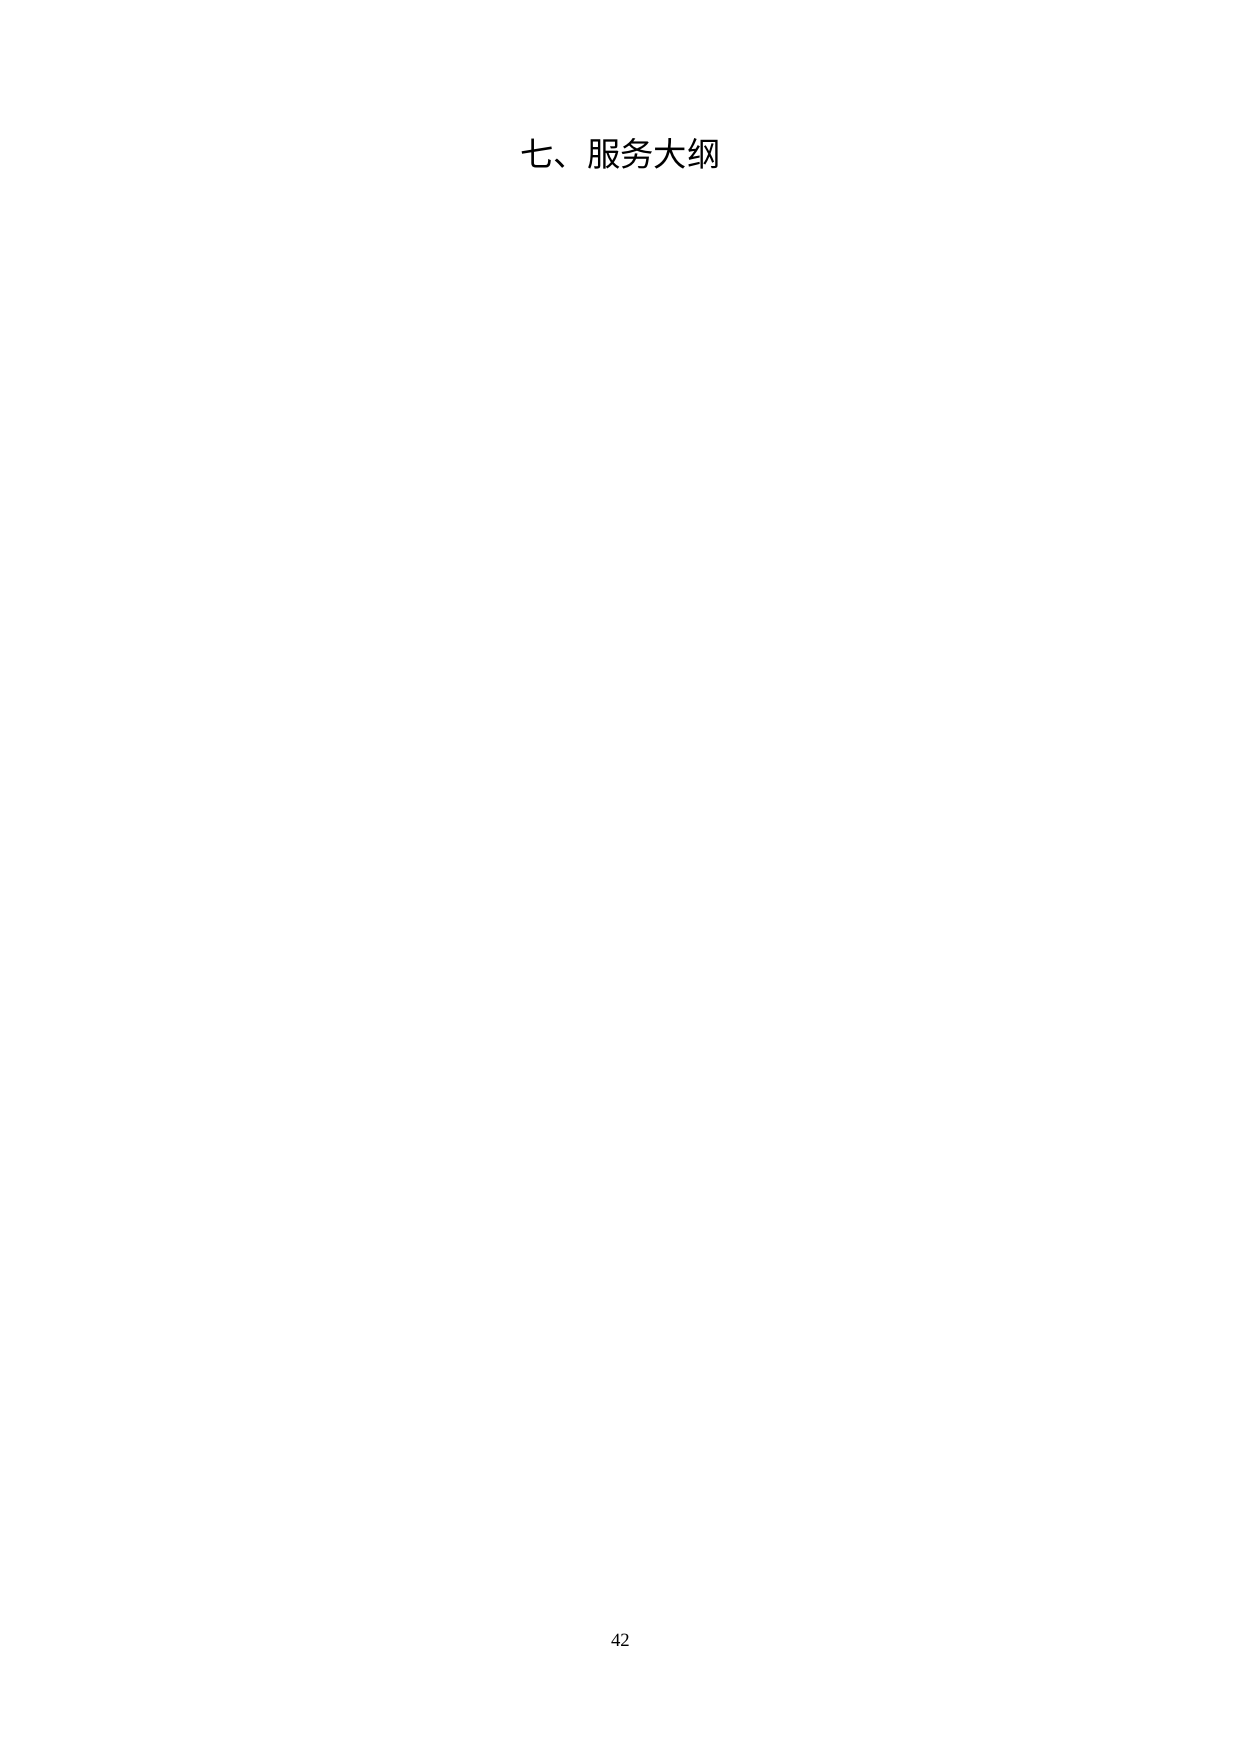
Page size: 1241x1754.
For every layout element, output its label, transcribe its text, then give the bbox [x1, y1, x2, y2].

text 七、服务大纲 [118, 130, 1122, 176]
